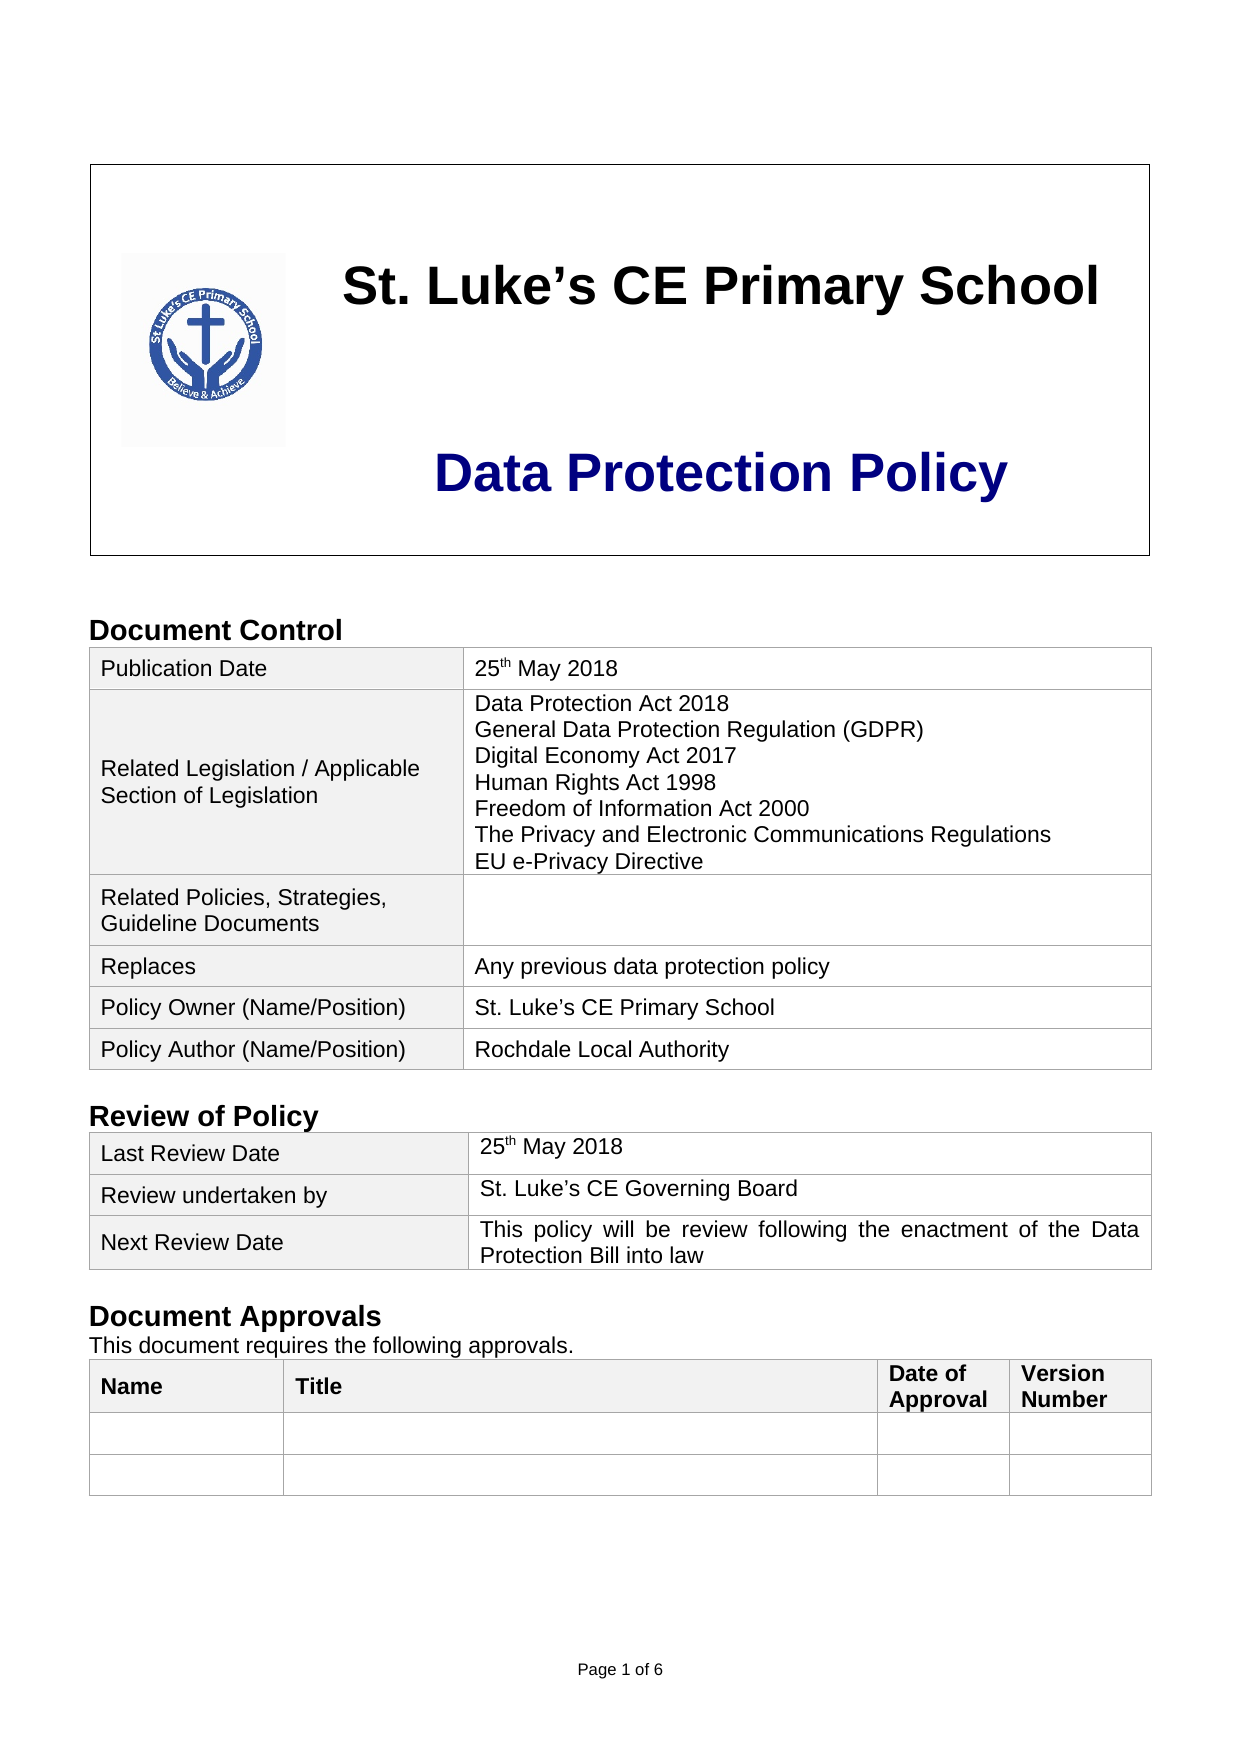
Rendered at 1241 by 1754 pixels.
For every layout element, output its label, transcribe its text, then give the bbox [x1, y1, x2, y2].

table_cell [464, 875, 1151, 945]
table_cell St. Luke’s CE Governing Board [469, 1175, 1151, 1215]
table_header 25th May 2018 [469, 1133, 1151, 1174]
picture [120, 253, 286, 445]
table_cell [878, 1413, 1009, 1453]
table_cell [1010, 1455, 1151, 1495]
table_cell Rochdale Local Authority [464, 1029, 1151, 1069]
table_header Publication Date [90, 648, 463, 688]
table_cell Policy Owner (Name/Position) [90, 987, 463, 1028]
table_cell Replaces [90, 946, 463, 986]
table_cell Related Legislation / Applicable Section of Legislation [90, 690, 463, 874]
table_cell Related Policies, Strategies, Guideline Documents [90, 875, 463, 945]
table_cell [90, 1455, 283, 1495]
text Document Control [89, 614, 1152, 647]
table_header 25th May 2018 [464, 648, 1151, 688]
table_header Date of Approval [878, 1360, 1009, 1412]
table_cell Review undertaken by [90, 1175, 468, 1215]
text Review of Policy [89, 1099, 1152, 1132]
text This document requires the following approvals. [89, 1332, 1152, 1358]
table_header Last Review Date [90, 1133, 468, 1174]
table_cell Policy Author (Name/Position) [90, 1029, 463, 1069]
table_cell [284, 1413, 877, 1453]
table_cell [90, 1413, 283, 1453]
table_header Name [90, 1360, 283, 1412]
table_cell This policy will be review following the enactment of the Data Protection Bill into law [469, 1216, 1151, 1269]
table_header Title [284, 1360, 877, 1412]
table_cell Next Review Date [90, 1216, 468, 1269]
table_header St. Luke’s CE Primary School Data Protection Policy [91, 165, 1149, 555]
table_cell Any previous data protection policy [464, 946, 1151, 986]
table_cell [878, 1455, 1009, 1495]
table_cell [284, 1455, 877, 1495]
table_header Version Number [1010, 1360, 1151, 1412]
text Document Approvals [89, 1298, 1152, 1332]
table_cell St. Luke’s CE Primary School [464, 987, 1151, 1028]
table_cell Data Protection Act 2018 General Data Protection Regulation (GDPR) Digital Economy Act 2017 Human Rights Act 1998 Freedom of Information Act 2000 The Privacy and Electronic Communications Regulations EU e-Privacy Directive [464, 690, 1151, 874]
table_cell [1010, 1413, 1151, 1453]
